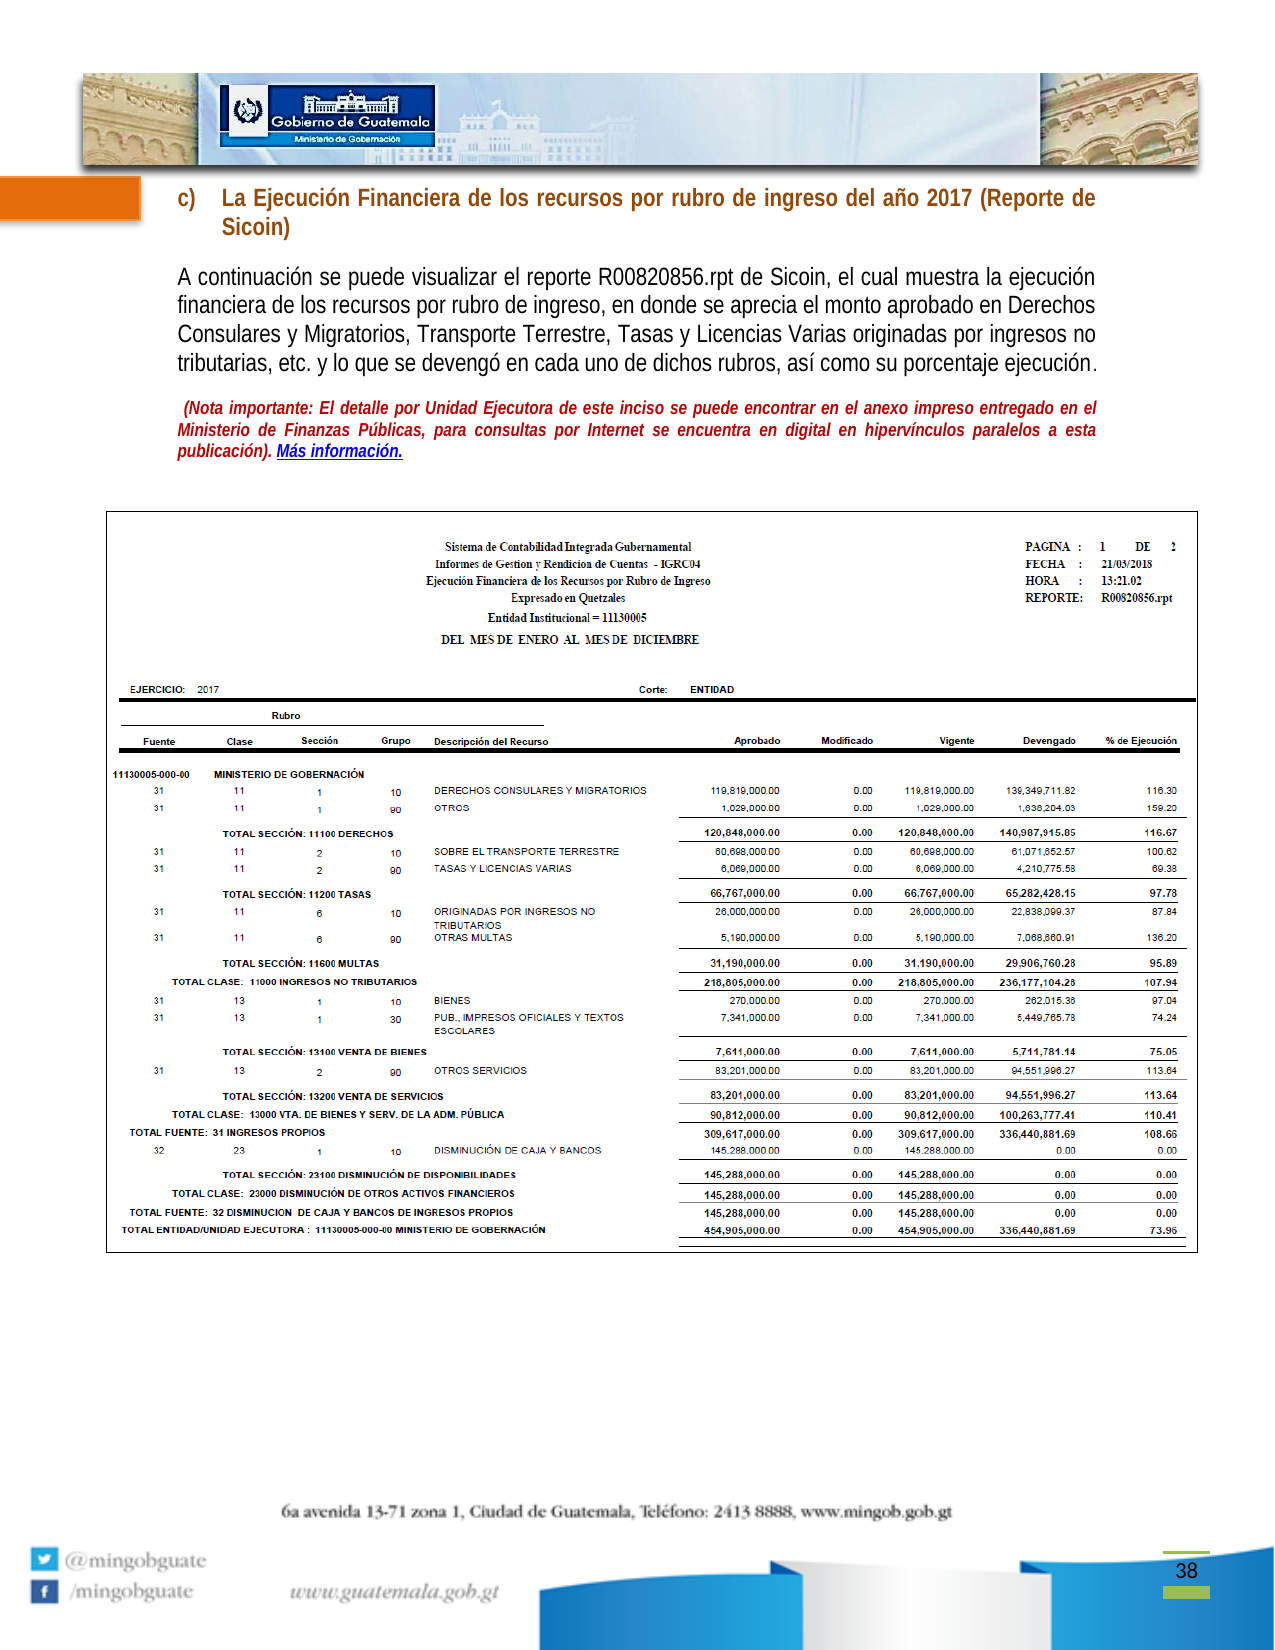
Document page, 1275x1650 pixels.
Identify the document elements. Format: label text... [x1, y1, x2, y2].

subtitle La Ejecución Financiera de los recursos por rubro de ingreso del año 2017 (Reporte de Sicoin) [177, 183, 1098, 241]
text A continuación se puede visualizar el reporte R00820856.rpt de Sicoin, el cual muestra la ejecución financiera de los recursos por rubro de ingreso, en donde se aprecia el monto aprobado en Derechos Consulares y Migratorios, Transporte Terrestre, Tasas y Licencias Varias originadas por ingresos no tributarias, etc. y lo que se devengó en cada uno de dichos rubros, así como su porcentaje ejecución. [177, 262, 1098, 376]
picture [0, 1477, 1274, 1650]
text (Nota importante: El detalle por Unidad Ejecutora de este inciso se puede encontrar en el anexo impreso entregado en el Ministerio de Finanzas Públicas, para consultas por Internet se encuentra en digital en hipervínculos paralelos a esta publicación). Más información. [177, 397, 1098, 462]
picture [83, 73, 1198, 165]
picture [107, 512, 1197, 1252]
